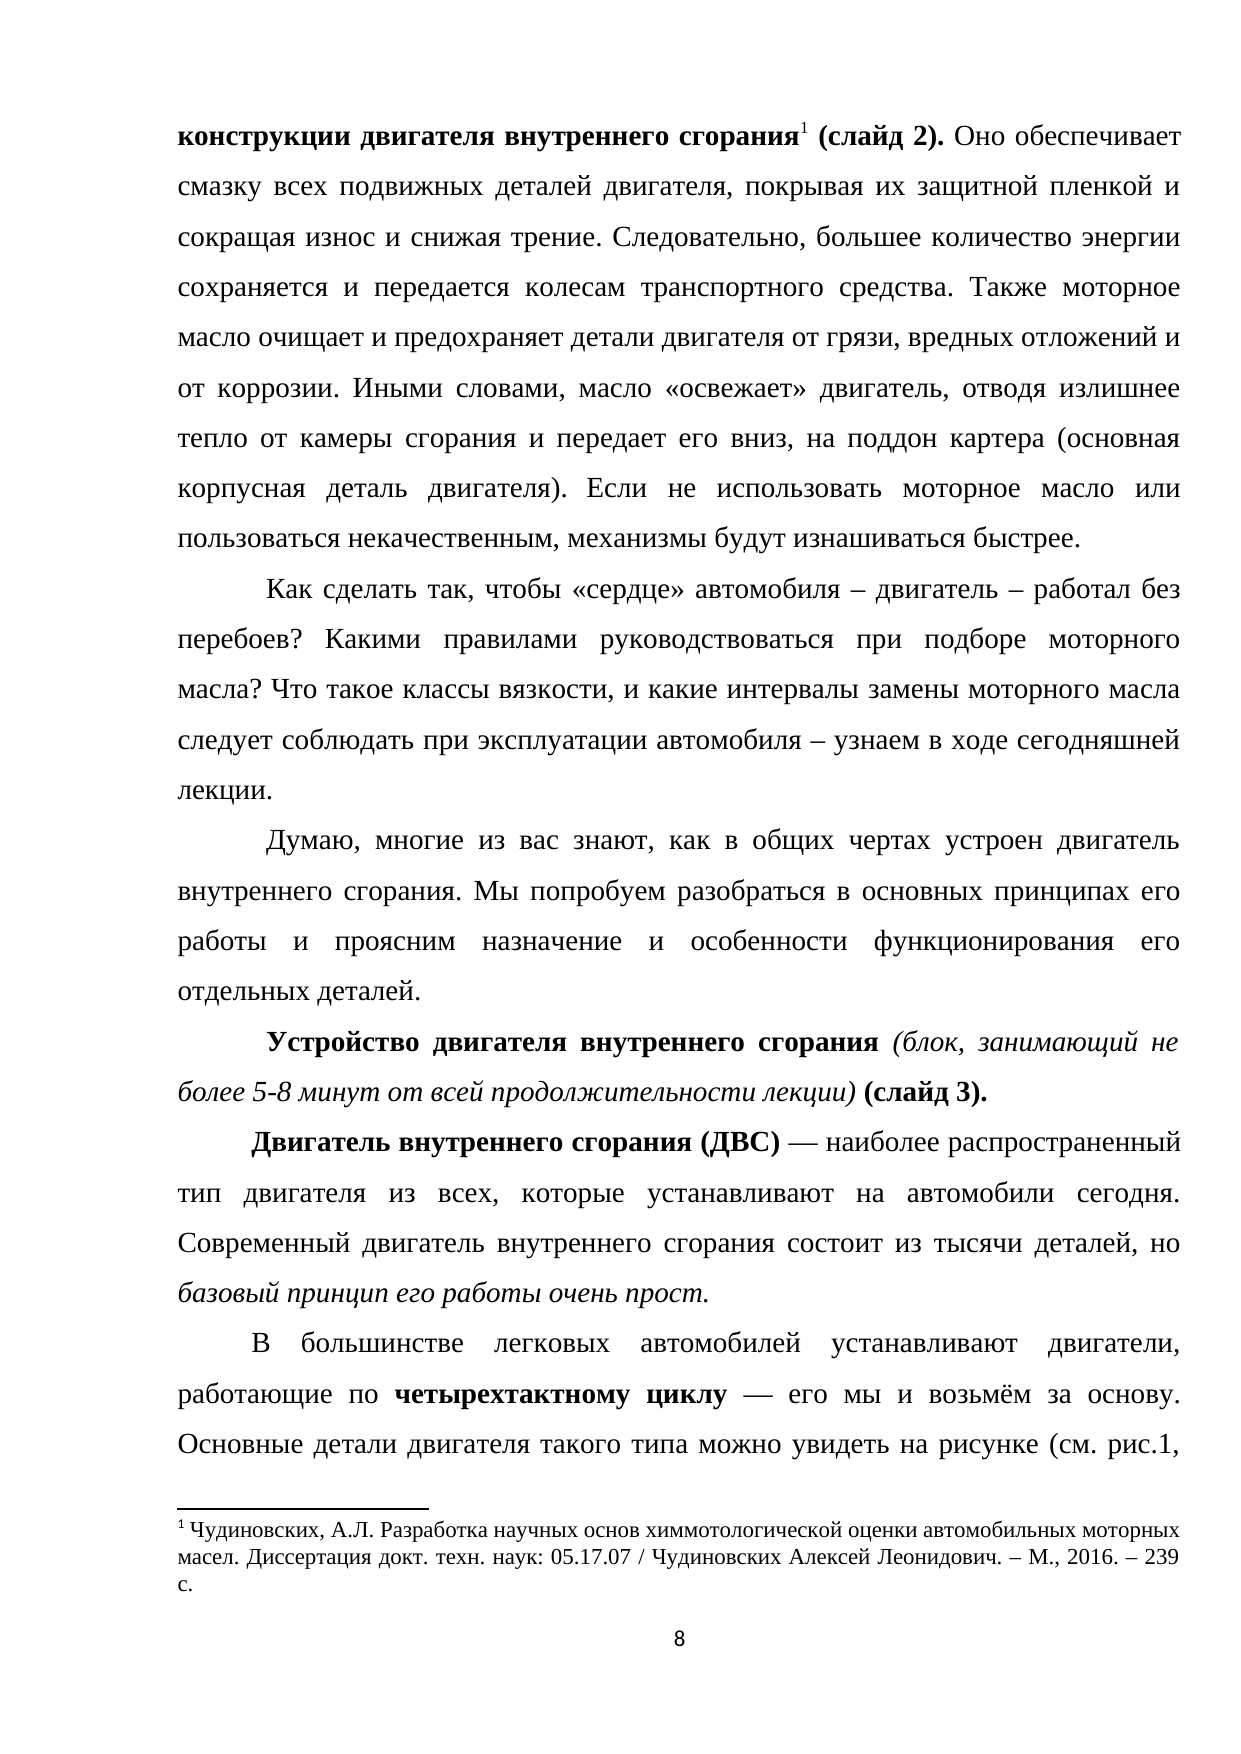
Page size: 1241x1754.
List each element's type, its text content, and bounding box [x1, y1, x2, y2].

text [177, 118, 1181, 554]
text Двигатель внутреннего сгорания (ДВС) — наиболее распространенный тип двигателя из всех, которые устанавливают на автомобили сегодня. Современный двигатель внутреннего сгорания состоит из тысячи деталей, но базовый принцип его работы очень прост. [177, 1124, 1181, 1309]
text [177, 1326, 1181, 1460]
text Думаю, многие из вас знают, как в общих чертах устроен двигатель внутреннего сгорания. Мы попробуем разобраться в основных принципах его работы и проясним назначение и особенности функционирования его отдельных деталей. [177, 822, 1181, 1007]
text Устройство двигателя внутреннего сгорания (блок, занимающий не более 5-8 минут от всей продолжительности лекции) (слайд 3). [177, 1024, 1181, 1108]
text Как сделать так, чтобы «сердце» автомобиля – двигатель – работал без перебоев? Какими правилами руководствоваться при подборе моторного масла? Что такое классы вязкости, и какие интервалы замены моторного масла следует соблюдать при эксплуатации автомобиля – узнаем в ходе сегодняшней лекции. [177, 571, 1181, 806]
